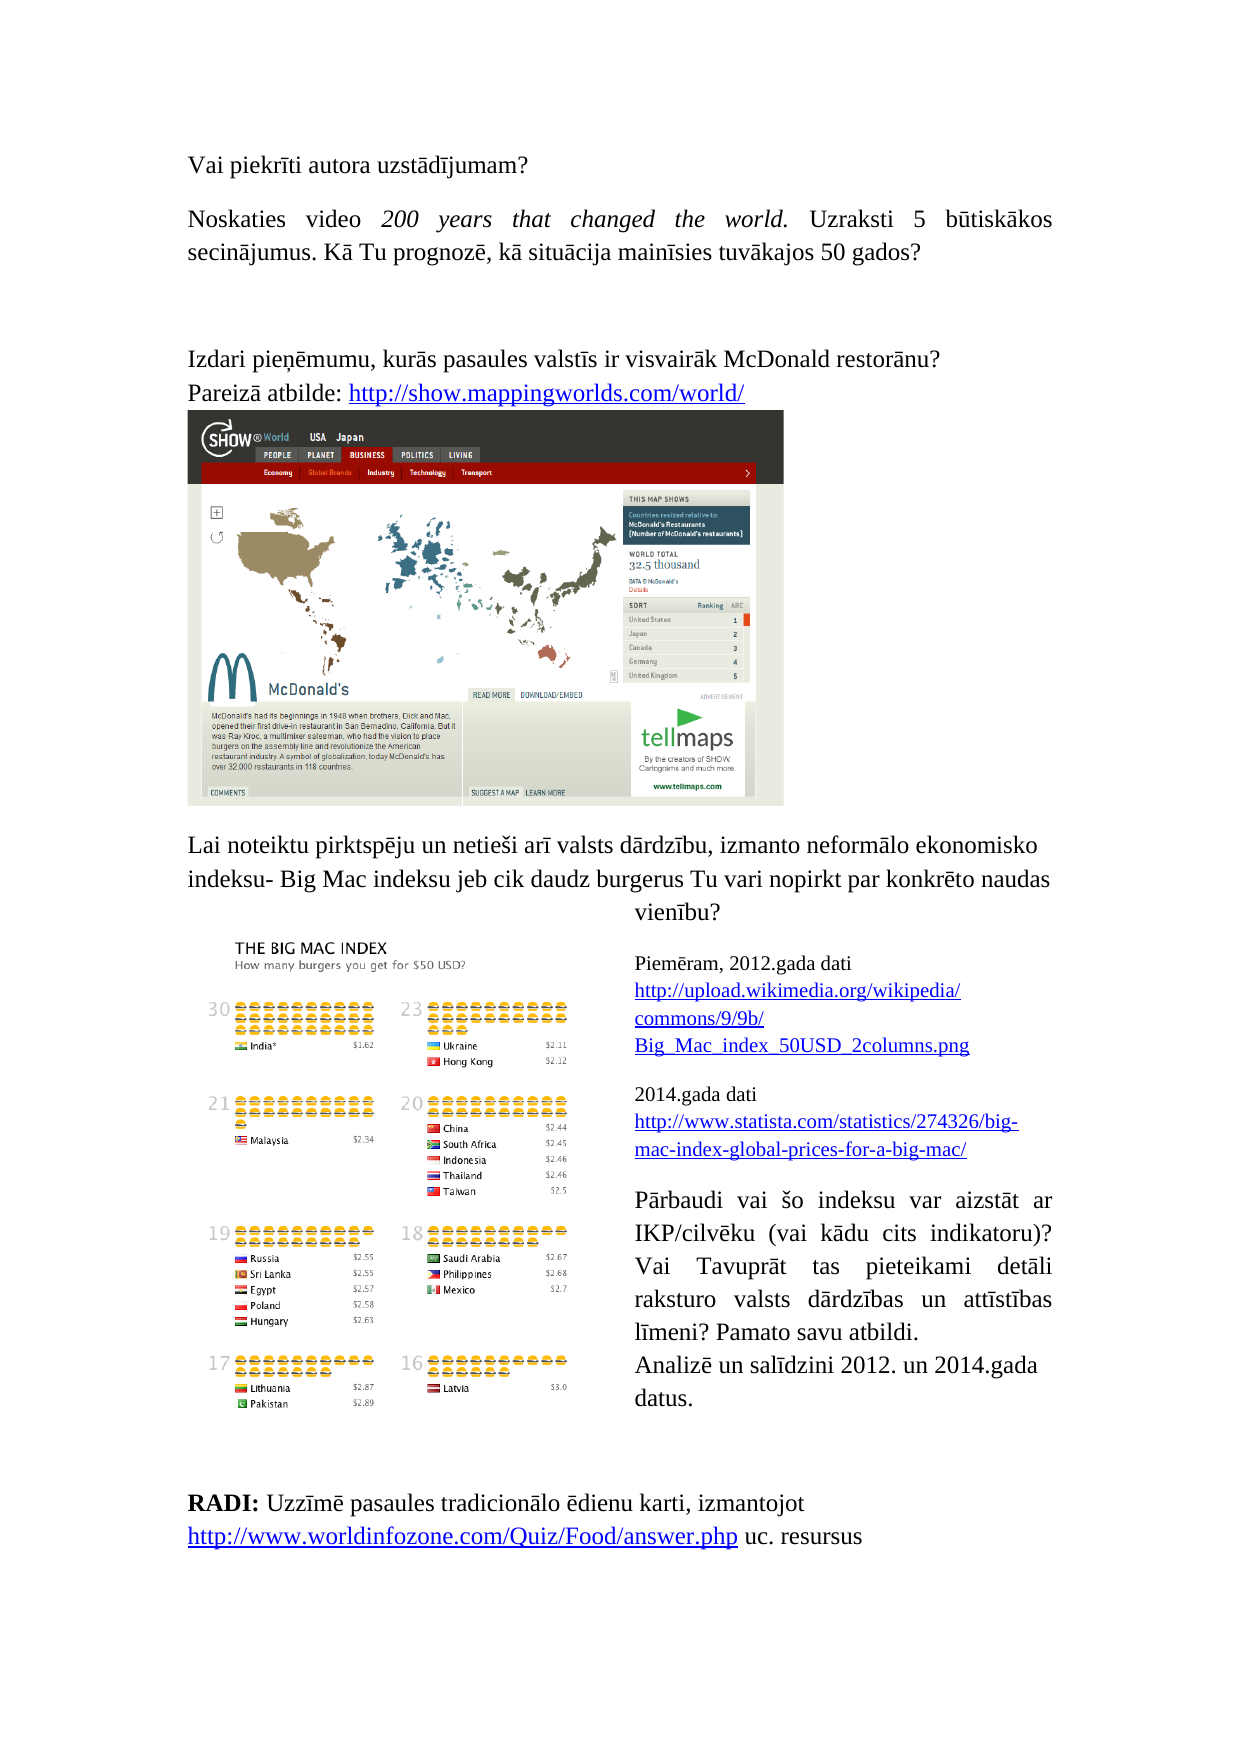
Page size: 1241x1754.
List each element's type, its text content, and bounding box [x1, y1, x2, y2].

text Izdari pieņēmumu, kurās pasaules valstīs ir visvairāk McDonald restorānu? [187, 344, 1053, 373]
text Pārbaudi vai šo indeksu var aizstāt ar IKP/cilvēku (vai kādu cits indikatoru)? Vai Tavuprāt tas pieteikami detāli raksturo valsts dārdzības un attīstības līmeni? Pamato savu atbildi. [616, 1185, 1053, 1346]
picture [187, 910, 616, 1414]
text Vai piekrīti autora uzstādījumam? [187, 150, 1053, 179]
text RADI: Uzzīmē pasaules tradicionālo ēdienu karti, izmantojot http://www.worldinfozone.com/Quiz/Food/answer.php uc. resursus [187, 1488, 1053, 1550]
picture [187, 410, 784, 806]
text Noskaties video 200 years that changed the world. Uzraksti 5 būtiskākos secinājumus. Kā Tu prognozē, kā situācija mainīsies tuvākajos 50 gados? [187, 204, 1053, 266]
text Piemēram, 2012.gada dati [616, 951, 1053, 974]
text Lai noteiktu pirktspēju un netieši arī valsts dārdzību, izmanto neformālo ekonomisko indeksu- Big Mac indeksu jeb cik daudz burgerus Tu vari nopirkt par konkrēto naudas vienību? [187, 831, 1053, 925]
text 2014.gada dati http://www.statista.com/statistics/274326/big-mac-index-global-prices-for-a-big-mac/ [616, 1082, 1053, 1161]
text http://upload.wikimedia.org/wikipedia/commons/9/9b/Big_Mac_index_50USD_2columns.png [616, 978, 1053, 1057]
text Pareizā atbilde: http://show.mappingworlds.com/world/ [187, 378, 1053, 406]
text Analizē un salīdzini 2012. un 2014.gada datus. [616, 1351, 1053, 1412]
